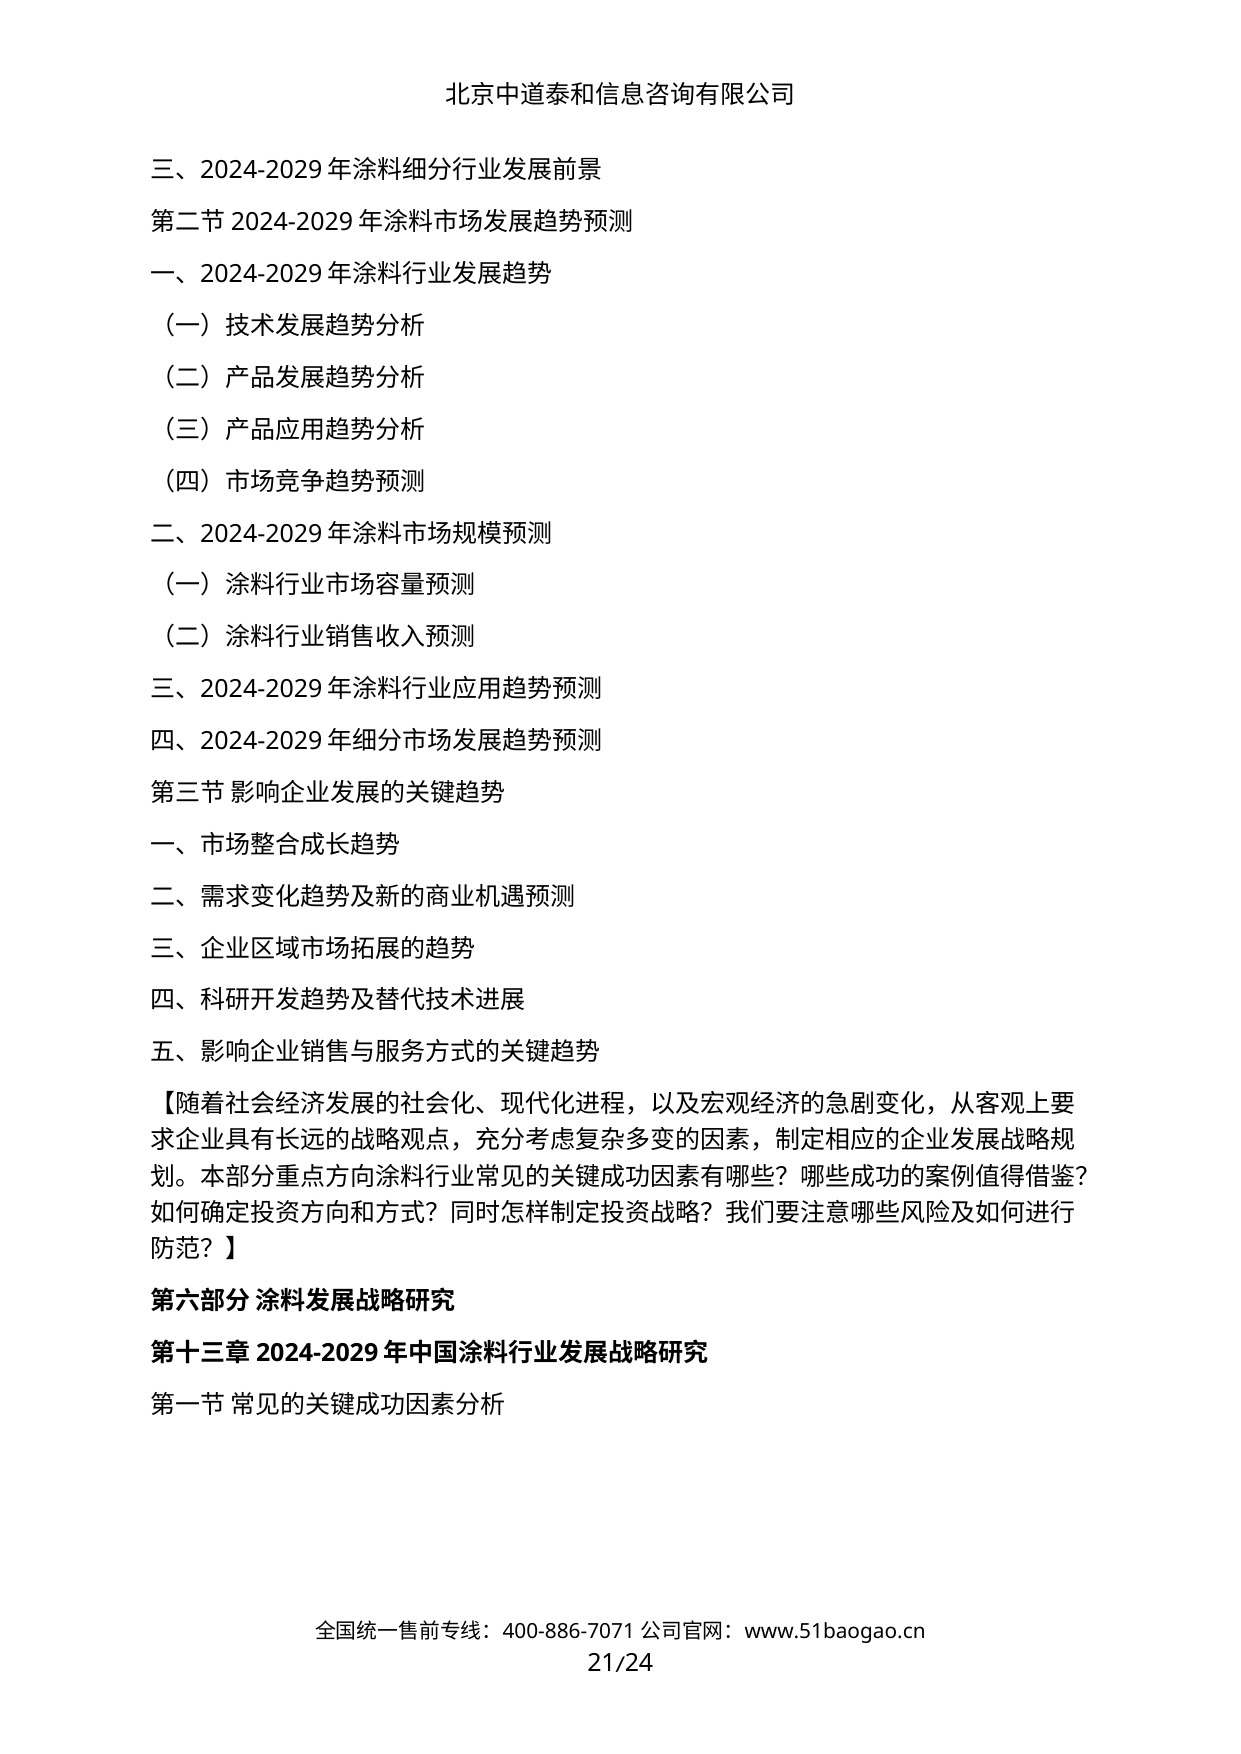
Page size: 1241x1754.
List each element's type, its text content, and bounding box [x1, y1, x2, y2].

text 二、需求变化趋势及新的商业机遇预测 [150, 876, 1090, 912]
text 三、2024-2029年涂料行业应用趋势预测 [150, 669, 1090, 705]
text 第三节 影响企业发展的关键趋势 [150, 772, 1090, 809]
text 二、2024-2029年涂料市场规模预测 [150, 513, 1090, 549]
text 第十三章 2024-2029年中国涂料行业发展战略研究 [150, 1332, 1090, 1369]
text （一）涂料行业市场容量预测 [150, 565, 1090, 601]
text 四、2024-2029年细分市场发展趋势预测 [150, 721, 1090, 757]
text 第六部分 涂料发展战略研究 [150, 1281, 1090, 1317]
text 第二节 2024-2029年涂料市场发展趋势预测 [150, 202, 1090, 238]
text （二）涂料行业销售收入预测 [150, 617, 1090, 653]
text 【随着社会经济发展的社会化、现代化进程，以及宏观经济的急剧变化，从客观上要求企业具有长远的战略观点，充分考虑复杂多变的因素，制定相应的企业发展战略规划。本部分重点方向涂料行业常见的关键成功因素有哪些？哪些成功的案例值得借鉴？如何确定投资方向和方式？同时怎样制定投资战略？我们要注意哪些风险及如何进行防范？】 [150, 1084, 1090, 1265]
text （三）产品应用趋势分析 [150, 409, 1090, 446]
text 第一节 常见的关键成功因素分析 [150, 1384, 1090, 1421]
text 三、2024-2029年涂料细分行业发展前景 [150, 150, 1090, 186]
text 三、企业区域市场拓展的趋势 [150, 928, 1090, 964]
text （一）技术发展趋势分析 [150, 306, 1090, 342]
text （四）市场竞争趋势预测 [150, 461, 1090, 497]
text 五、影响企业销售与服务方式的关键趋势 [150, 1032, 1090, 1068]
text 四、科研开发趋势及替代技术进展 [150, 980, 1090, 1016]
text （二）产品发展趋势分析 [150, 357, 1090, 394]
text 一、2024-2029年涂料行业发展趋势 [150, 254, 1090, 290]
text 一、市场整合成长趋势 [150, 824, 1090, 861]
